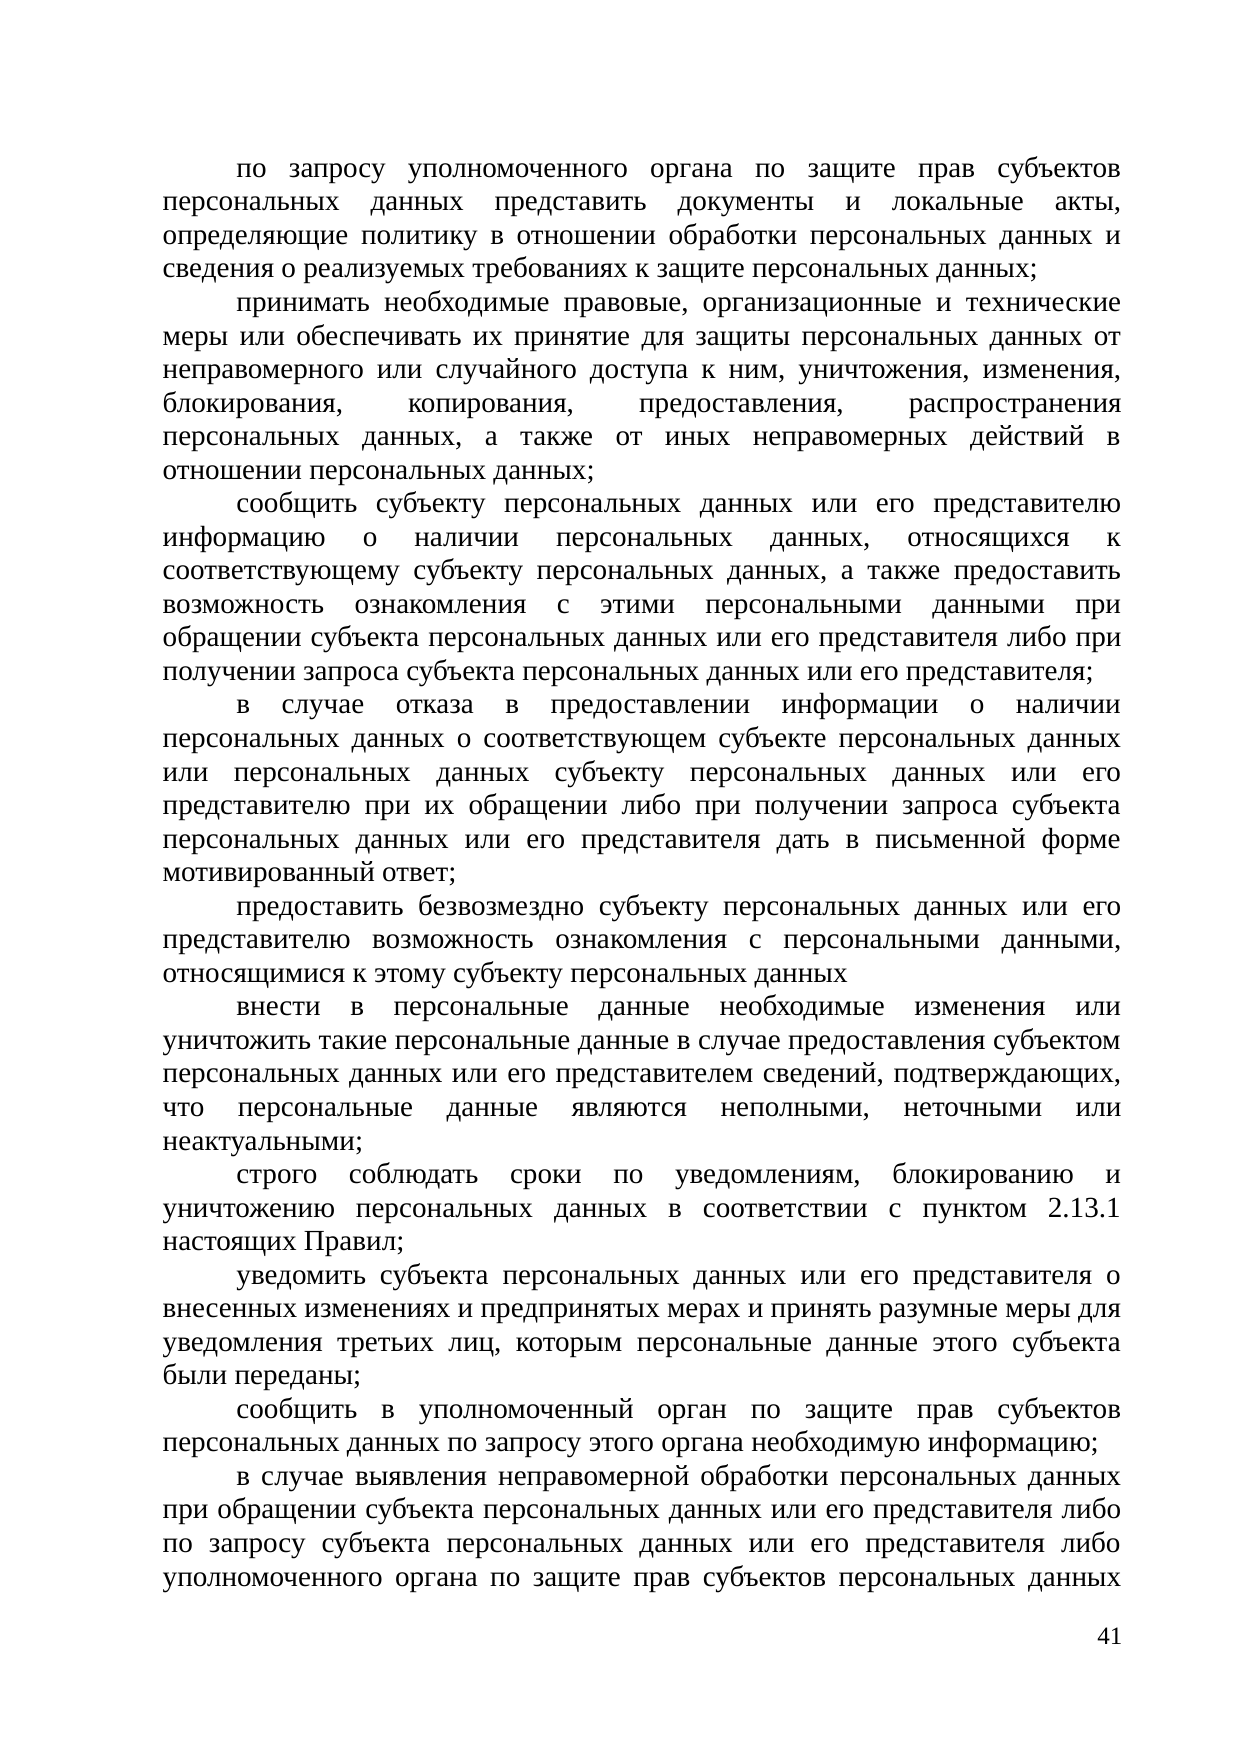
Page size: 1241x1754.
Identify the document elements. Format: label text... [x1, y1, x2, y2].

text в случае отказа в предоставлении информации о наличии персональных данных о соответствующем субъекте персональных данных или персональных данных субъекту персональных данных или его представителю при их обращении либо при получении запроса субъекта персональных данных или его представителя дать в письменной форме мотивированный ответ; [162, 687, 1122, 888]
text уведомить субъекта персональных данных или его представителя о внесенных изменениях и предпринятых мерах и принять разумные меры для уведомления третьих лиц, которым персональные данные этого субъекта были переданы; [162, 1257, 1122, 1391]
text сообщить субъекту персональных данных или его представителю информацию о наличии персональных данных, относящихся к соответствующему субъекту персональных данных, а также предоставить возможность ознакомления с этими персональными данными при обращении субъекта персональных данных или его представителя либо при получении запроса субъекта персональных данных или его представителя; [162, 485, 1122, 687]
text строго соблюдать сроки по уведомлениям, блокированию и уничтожению персональных данных в соответствии с пунктом 2.13.1 настоящих Правил; [162, 1156, 1122, 1257]
text предоставить безвозмездно субъекту персональных данных или его представителю возможность ознакомления с персональными данными, относящимися к этому субъекту персональных данных [162, 888, 1122, 988]
text принимать необходимые правовые, организационные и технические меры или обеспечивать их принятие для защиты персональных данных от неправомерного или случайного доступа к ним, уничтожения, изменения, блокирования, копирования, предоставления, распространения персональных данных, а также от иных неправомерных действий в отношении персональных данных; [162, 284, 1122, 485]
text по запросу уполномоченного органа по защите прав субъектов персональных данных представить документы и локальные акты, определяющие политику в отношении обработки персональных данных и сведения о реализуемых требованиях к защите персональных данных; [162, 150, 1122, 284]
text внести в персональные данные необходимые изменения или уничтожить такие персональные данные в случае предоставления субъектом персональных данных или его представителем сведений, подтверждающих, что персональные данные являются неполными, неточными или неактуальными; [162, 988, 1122, 1156]
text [162, 1458, 1122, 1592]
text сообщить в уполномоченный орган по защите прав субъектов персональных данных по запросу этого органа необходимую информацию; [162, 1391, 1122, 1458]
